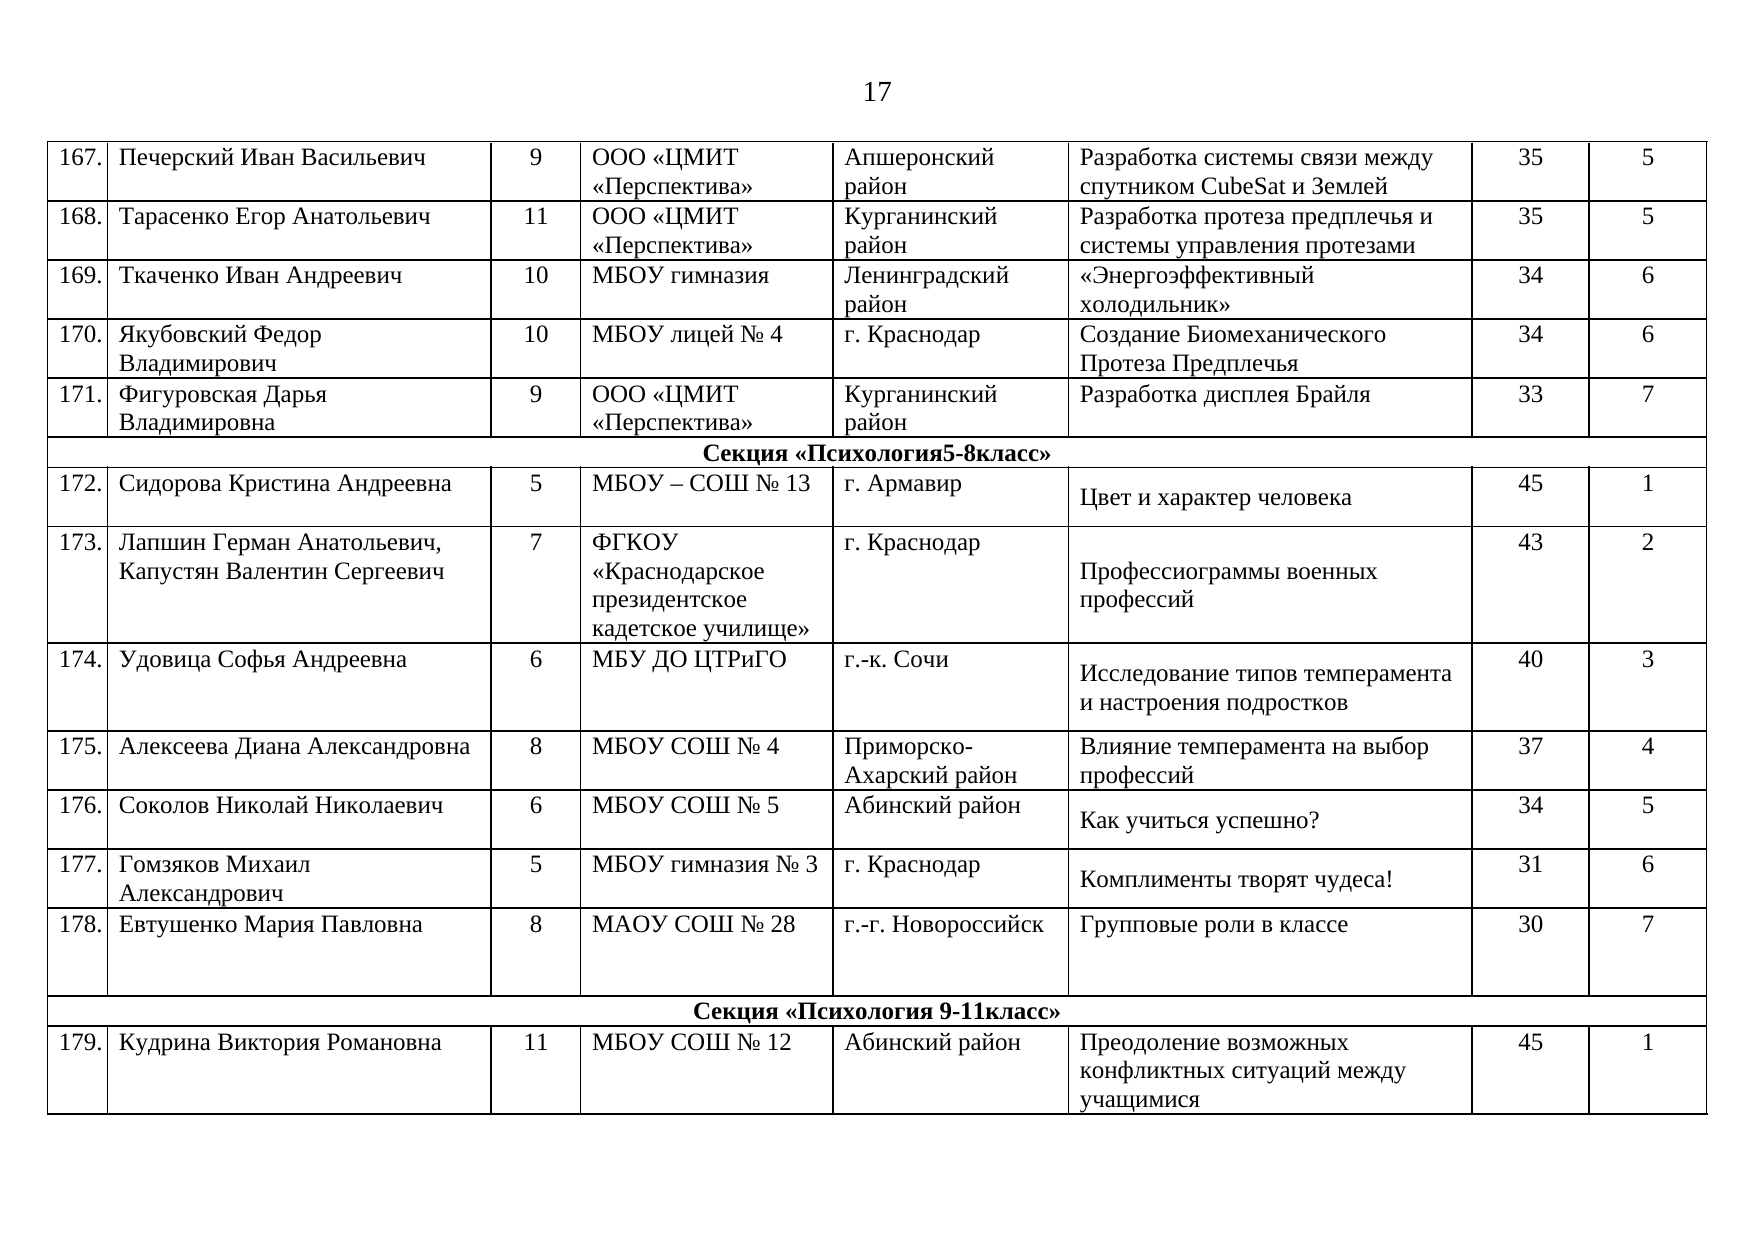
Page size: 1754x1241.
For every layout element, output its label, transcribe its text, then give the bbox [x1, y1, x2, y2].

table_cell 7 [492, 527, 580, 642]
table_cell Сидорова Кристина Андреевна [108, 468, 490, 526]
table_cell Соколов Николай Николаевич [108, 791, 490, 848]
table_cell [48, 791, 107, 848]
table_cell Евтушенко Мария Павловна [108, 909, 490, 995]
table_cell Как учиться успешно? [1069, 791, 1471, 848]
table_cell 11 [492, 202, 580, 259]
table_cell 5 [1590, 142, 1706, 200]
table_cell 6 [1590, 850, 1706, 907]
table_cell [48, 644, 107, 730]
table_cell Ткаченко Иван Андреевич [108, 261, 490, 318]
table_cell 6 [492, 644, 580, 730]
table_cell 11 [492, 1027, 580, 1113]
table_cell МБОУ СОШ № 12 [581, 1027, 832, 1113]
table_cell [48, 468, 107, 526]
table_cell Печерский Иван Васильевич [108, 142, 491, 200]
table_cell г. Краснодар [834, 320, 1068, 377]
table_cell 4 [1590, 732, 1706, 789]
table_cell Создание Биомеханического Протеза Предплечья [1069, 320, 1471, 377]
table_cell Разработка системы связи между спутником CubeSat и Землей [1069, 142, 1472, 200]
table_cell [48, 1027, 107, 1113]
table_cell 8 [492, 909, 580, 995]
table_cell 6 [1590, 261, 1706, 318]
table_cell 45 [1473, 1027, 1588, 1113]
table_cell Лапшин Герман Анатольевич, Капустян Валентин Сергеевич [108, 527, 490, 642]
table_cell 6 [1590, 320, 1706, 377]
table_cell 7 [1590, 909, 1706, 995]
table_cell МАОУ СОШ № 28 [581, 909, 832, 995]
table_cell 2 [1590, 527, 1706, 642]
table_cell ФГКОУ «Краснодарское президентское кадетское училище» [581, 527, 832, 642]
table_cell Гомзяков Михаил Александрович [108, 850, 490, 907]
table_cell г. Краснодар [834, 850, 1068, 907]
table_cell [48, 909, 107, 995]
table_cell Кудрина Виктория Романовна [108, 1027, 490, 1113]
table_cell 31 [1473, 850, 1588, 907]
table_cell МБОУ СОШ № 4 [581, 732, 832, 789]
table_cell Влияние темперамента на выбор профессий [1069, 732, 1471, 789]
table_cell Курганинский район [834, 202, 1068, 259]
table_cell [48, 202, 107, 259]
table_cell Преодоление возможных конфликтных ситуаций между учащимися [1069, 1027, 1471, 1113]
table_cell 8 [492, 732, 580, 789]
table_cell Разработка протеза предплечья и системы управления протезами [1069, 202, 1471, 259]
table_cell ООО «ЦМИТ «Перспектива» [581, 142, 833, 200]
table_cell МБОУ – СОШ № 13 [581, 468, 832, 526]
table_cell 6 [492, 791, 580, 848]
table_cell 5 [492, 850, 580, 907]
table_cell МБОУ лицей № 4 [581, 320, 832, 377]
table_cell 34 [1473, 791, 1588, 848]
table_cell 1 [1590, 468, 1706, 526]
table_cell Исследование типов темперамента и настроения подростков [1069, 644, 1471, 730]
table_cell 5 [1590, 791, 1706, 848]
table_cell Приморско-Ахарский район [834, 732, 1068, 789]
table_cell 40 [1473, 644, 1588, 730]
table_cell 30 [1473, 909, 1588, 995]
table_cell [48, 320, 107, 377]
table_cell г.-к. Сочи [834, 644, 1068, 730]
table_cell МБОУ гимназия № 3 [581, 850, 832, 907]
table_cell г.-г. Новороссийск [834, 909, 1068, 995]
table_cell 34 [1473, 320, 1588, 377]
table_cell Абинский район [834, 791, 1068, 848]
table_cell Удовица Софья Андреевна [108, 644, 490, 730]
table_cell г. Краснодар [834, 527, 1068, 642]
table_cell 35 [1473, 142, 1589, 200]
table_cell Тарасенко Егор Анатольевич [108, 202, 490, 259]
table_cell Разработка дисплея Брайля [1069, 379, 1471, 436]
table_cell [48, 142, 107, 200]
table_cell 10 [492, 261, 580, 318]
table_cell Курганинский район [834, 379, 1068, 436]
table_cell 3 [1590, 644, 1706, 730]
table_cell МБУ ДО ЦТРиГО [581, 644, 832, 730]
table_cell г. Армавир [834, 468, 1068, 526]
table_cell 1 [1590, 1027, 1706, 1113]
table_cell 7 [1590, 379, 1706, 436]
table_cell ООО «ЦМИТ «Перспектива» [581, 379, 832, 436]
table_cell «Энергоэффективный холодильник» [1069, 261, 1471, 318]
table_cell Абинский район [834, 1027, 1068, 1113]
table_cell 33 [1473, 379, 1588, 436]
table_cell [48, 527, 107, 642]
table_cell Ленинградский район [834, 261, 1068, 318]
table_cell Цвет и характер человека [1069, 468, 1471, 526]
table_cell [48, 261, 107, 318]
table_cell МБОУ СОШ № 5 [581, 791, 832, 848]
table_cell 5 [492, 468, 580, 526]
table_cell Алексеева Диана Александровна [108, 732, 490, 789]
table_cell 5 [1590, 202, 1706, 259]
table_cell ООО «ЦМИТ «Перспектива» [581, 202, 832, 259]
table_cell 10 [492, 320, 580, 377]
table_cell Комплименты творят чудеса! [1069, 850, 1471, 907]
table_cell 35 [1473, 202, 1588, 259]
table_cell [48, 379, 107, 436]
table_cell 34 [1473, 261, 1588, 318]
table_cell Якубовский Федор Владимирович [108, 320, 490, 377]
table_cell Апшеронский район [834, 142, 1068, 200]
table_cell 43 [1473, 527, 1588, 642]
table_cell [48, 850, 107, 907]
table_cell 9 [492, 379, 580, 436]
table_cell Секция «Психология 9-11класс» [48, 997, 1706, 1025]
table_cell Профессиограммы военных профессий [1069, 527, 1471, 642]
table_cell Секция «Психология5-8класс» [48, 438, 1706, 466]
table_cell [48, 732, 107, 789]
table_cell 45 [1473, 468, 1588, 526]
table_cell Фигуровская Дарья Владимировна [108, 379, 490, 436]
table_cell МБОУ гимназия [581, 261, 832, 318]
table_cell 37 [1473, 732, 1588, 789]
table_cell 9 [492, 142, 580, 200]
table_cell Групповые роли в классе [1069, 909, 1471, 995]
